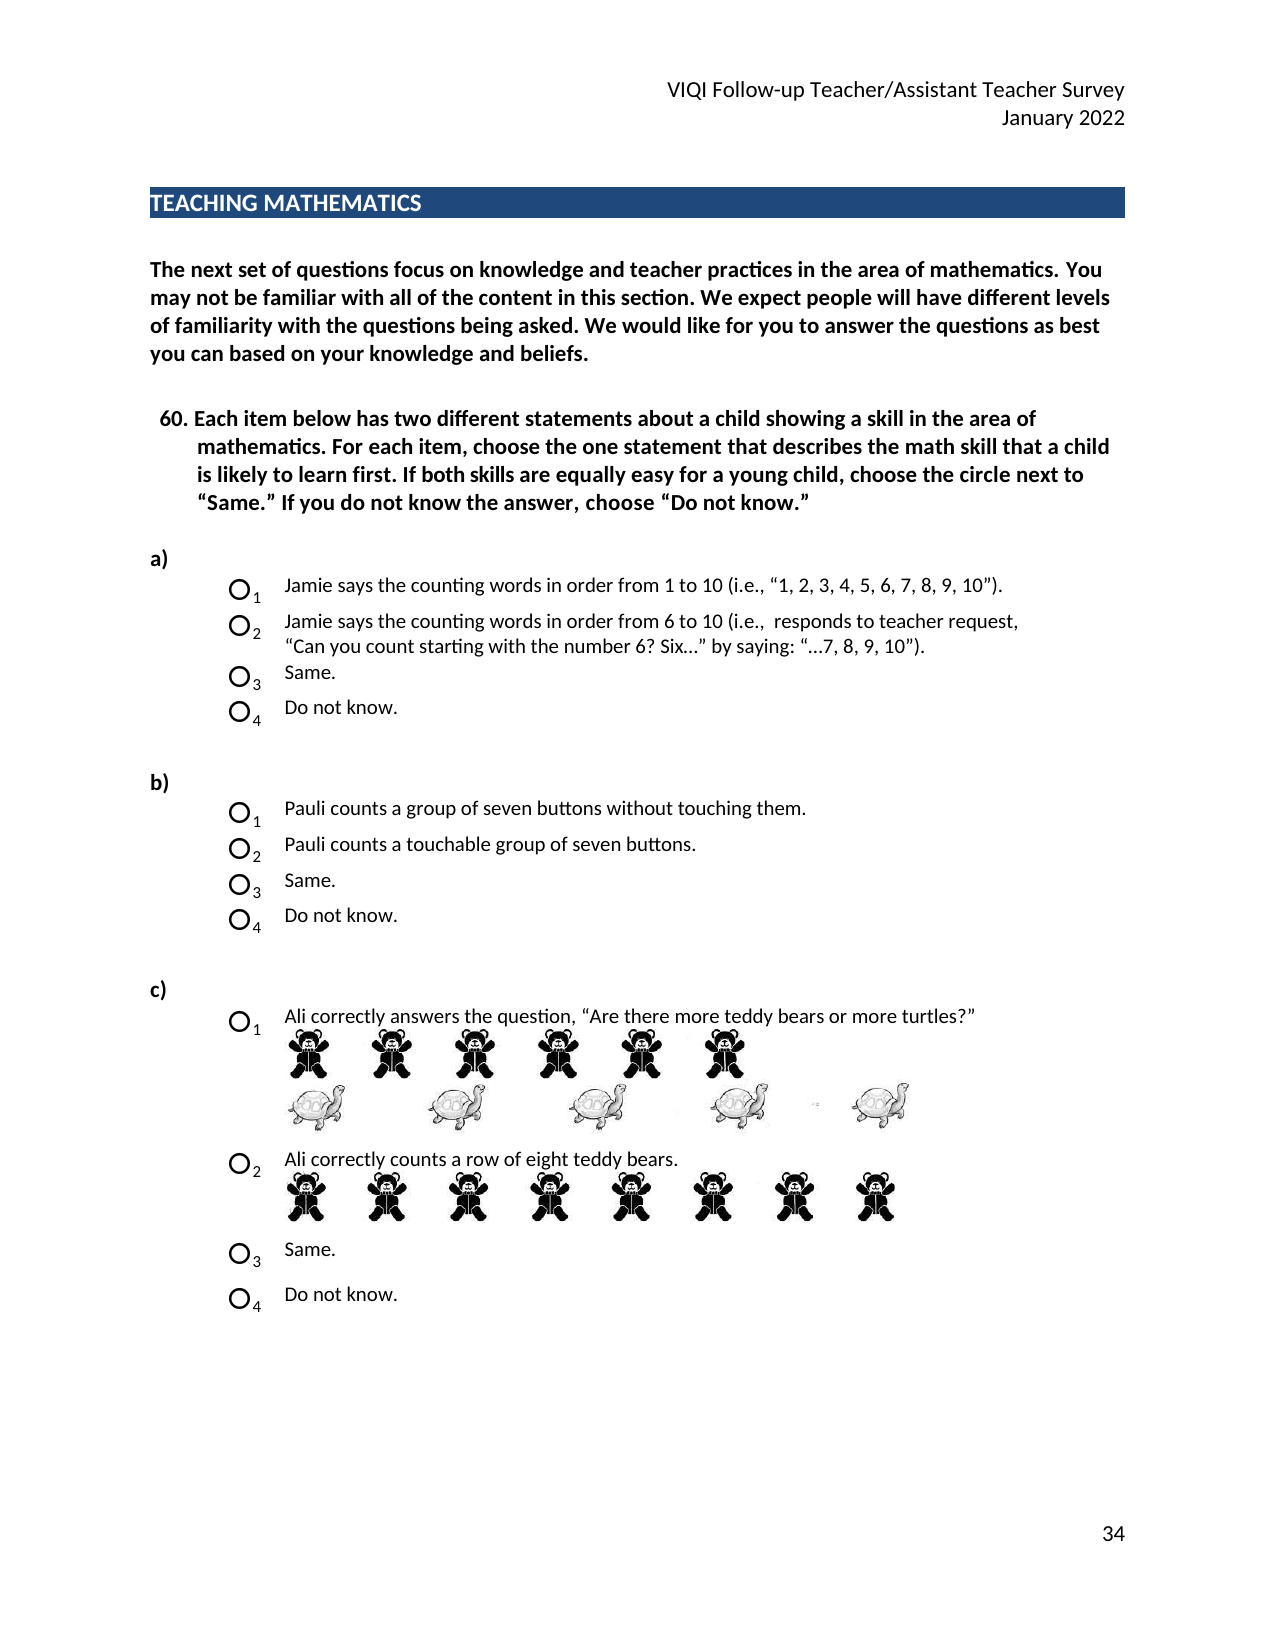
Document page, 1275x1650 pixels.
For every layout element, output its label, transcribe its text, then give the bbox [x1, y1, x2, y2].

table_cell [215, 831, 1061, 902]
table_header Jamie says the counting words in order from 1 to 10 (i.e., “1, 2, 3, 4, 5, 6, 7, 8, 9, 10”). [273, 573, 1061, 608]
table_cell 2 [215, 608, 273, 659]
table_cell 3 [215, 659, 273, 694]
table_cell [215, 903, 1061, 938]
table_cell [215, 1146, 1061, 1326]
picture [284, 1029, 919, 1134]
table_header 1 [215, 796, 273, 831]
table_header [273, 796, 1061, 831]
table_header 1 [215, 573, 273, 608]
table_cell 4 [215, 695, 273, 730]
table_cell Same. [273, 659, 1061, 694]
table_cell Do not know. [273, 695, 1061, 730]
picture [284, 1171, 895, 1222]
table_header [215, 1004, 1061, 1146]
subtitle TEACHING MATHEMATICS [150, 187, 1125, 218]
table_cell Jamie says the counting words in order from 6 to 10 (i.e., responds to teacher request, “Can you count starting with the number 6? Six…” by saying: “…7, 8, 9, 10”). [273, 608, 1061, 659]
text The next set of questions focus on knowledge and teacher practices in the area of mathematics. You may not be familiar with all of the content in this section. We expect people will have different levels of familiarity with the questions being asked. We would like for you to answer the questions as best you can based on your knowledge and beliefs. [150, 255, 1125, 367]
text Each item below has two different statements about a child showing a skill in the area of mathematics. For each item, choose the one statement that describes the math skill that a child is likely to learn first. If both skills are equally easy for a young child, choose the circle next to “Same.” If you do not know the answer, choose “Do not know.” [159, 404, 1125, 516]
